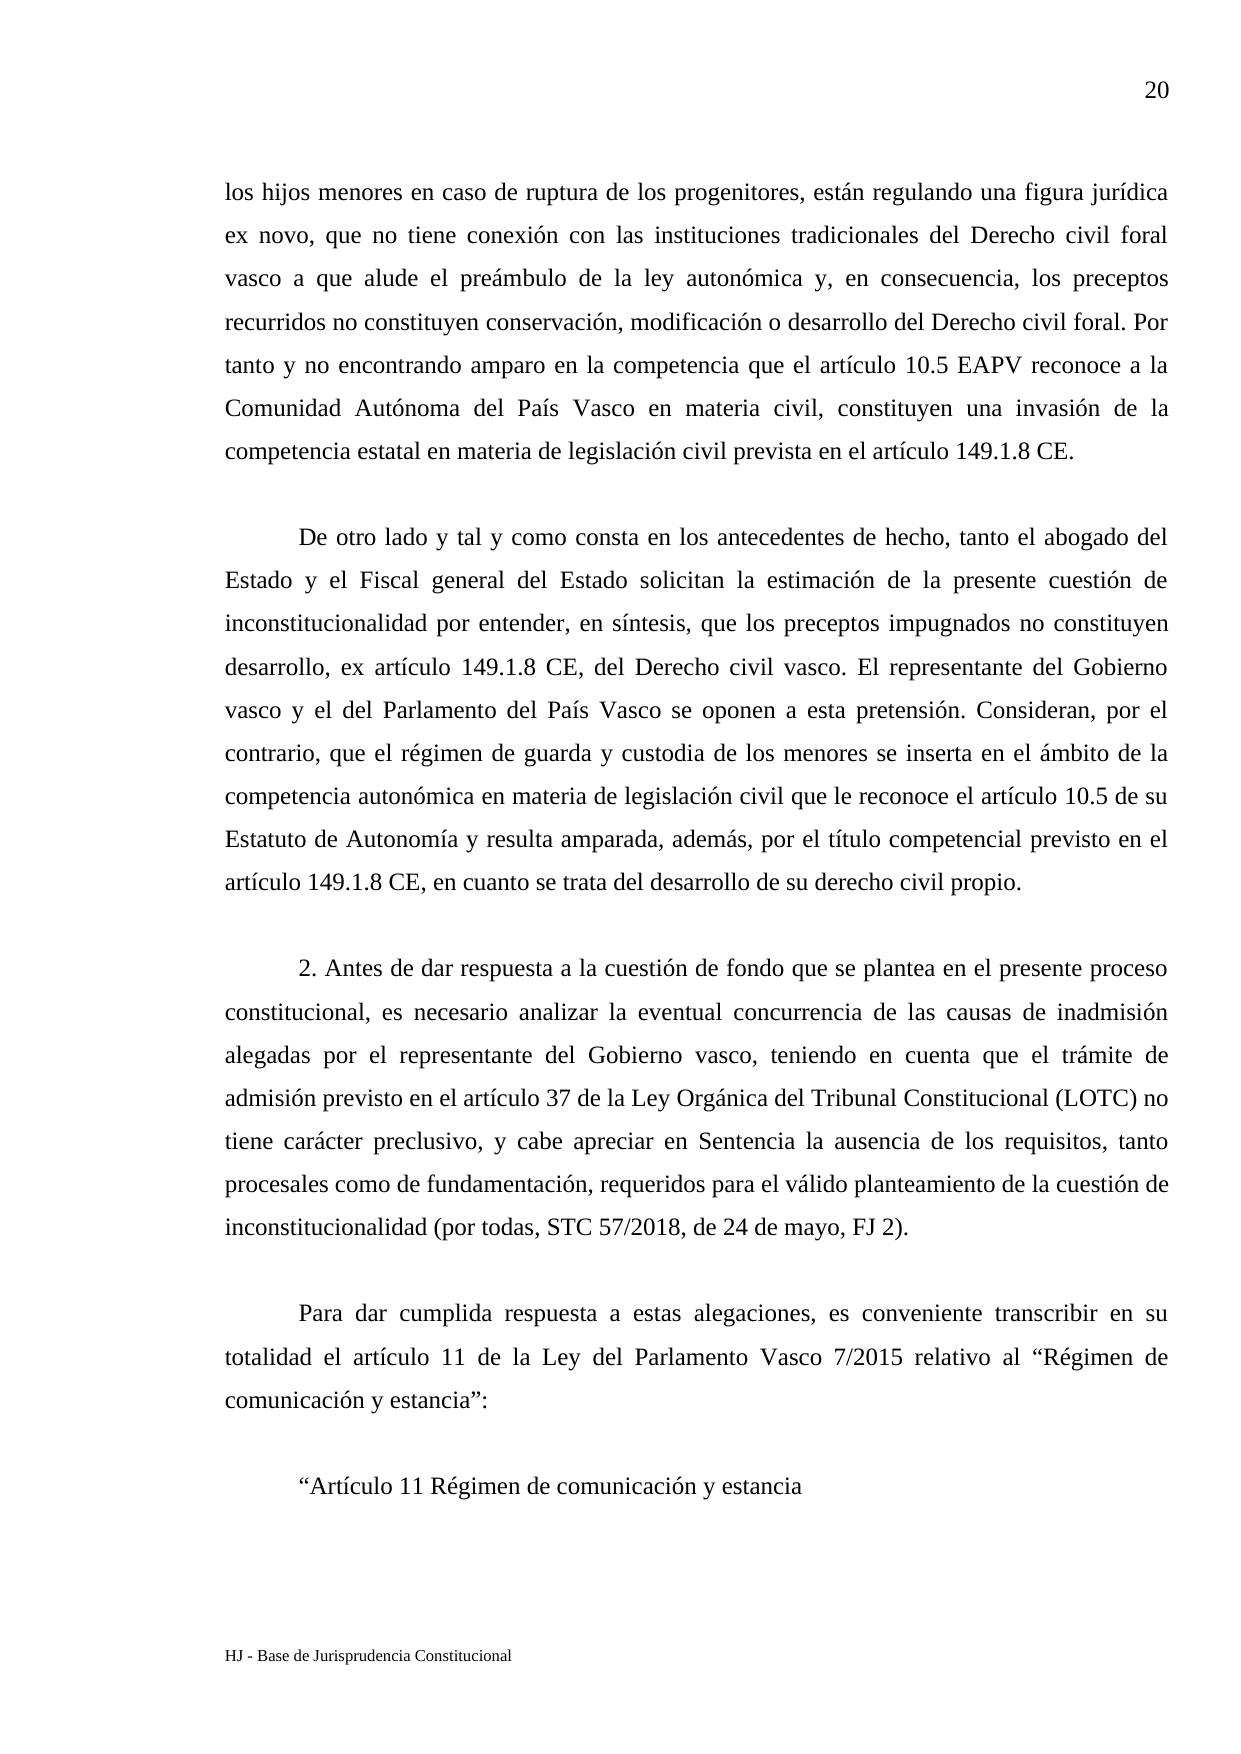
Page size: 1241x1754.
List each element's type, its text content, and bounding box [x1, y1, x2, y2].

text Para dar cumplida respuesta a estas alegaciones, es conveniente transcribir en su totalidad el artículo 11 de la Ley del Parlamento Vasco 7/2015 relativo al “Régimen de comunicación y estancia”: [224, 1298, 1169, 1413]
text 2. Antes de dar respuesta a la cuestión de fondo que se plantea en el presente proceso constitucional, es necesario analizar la eventual concurrencia de las causas de inadmisión alegadas por el representante del Gobierno vasco, teniendo en cuenta que el trámite de admisión previsto en el artículo 37 de la Ley Orgánica del Tribunal Constitucional (LOTC) no tiene carácter preclusivo, y cabe apreciar en Sentencia la ausencia de los requisitos, tanto procesales como de fundamentación, requeridos para el válido planteamiento de la cuestión de inconstitucionalidad (por todas, STC 57/2018, de 24 de mayo, FJ 2). [224, 953, 1169, 1241]
text “Artículo 11 Régimen de comunicación y estancia [224, 1471, 1169, 1500]
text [224, 177, 1169, 465]
text De otro lado y tal y como consta en los antecedentes de hecho, tanto el abogado del Estado y el Fiscal general del Estado solicitan la estimación de la presente cuestión de inconstitucionalidad por entender, en síntesis, que los preceptos impugnados no constituyen desarrollo, ex artículo 149.1.8 CE, del Derecho civil vasco. El representante del Gobierno vasco y el del Parlamento del País Vasco se oponen a esta pretensión. Consideran, por el contrario, que el régimen de guarda y custodia de los menores se inserta en el ámbito de la competencia autonómica en materia de legislación civil que le reconoce el artículo 10.5 de su Estatuto de Autonomía y resulta amparada, además, por el título competencial previsto en el artículo 149.1.8 CE, en cuanto se trata del desarrollo de su derecho civil propio. [224, 522, 1169, 896]
